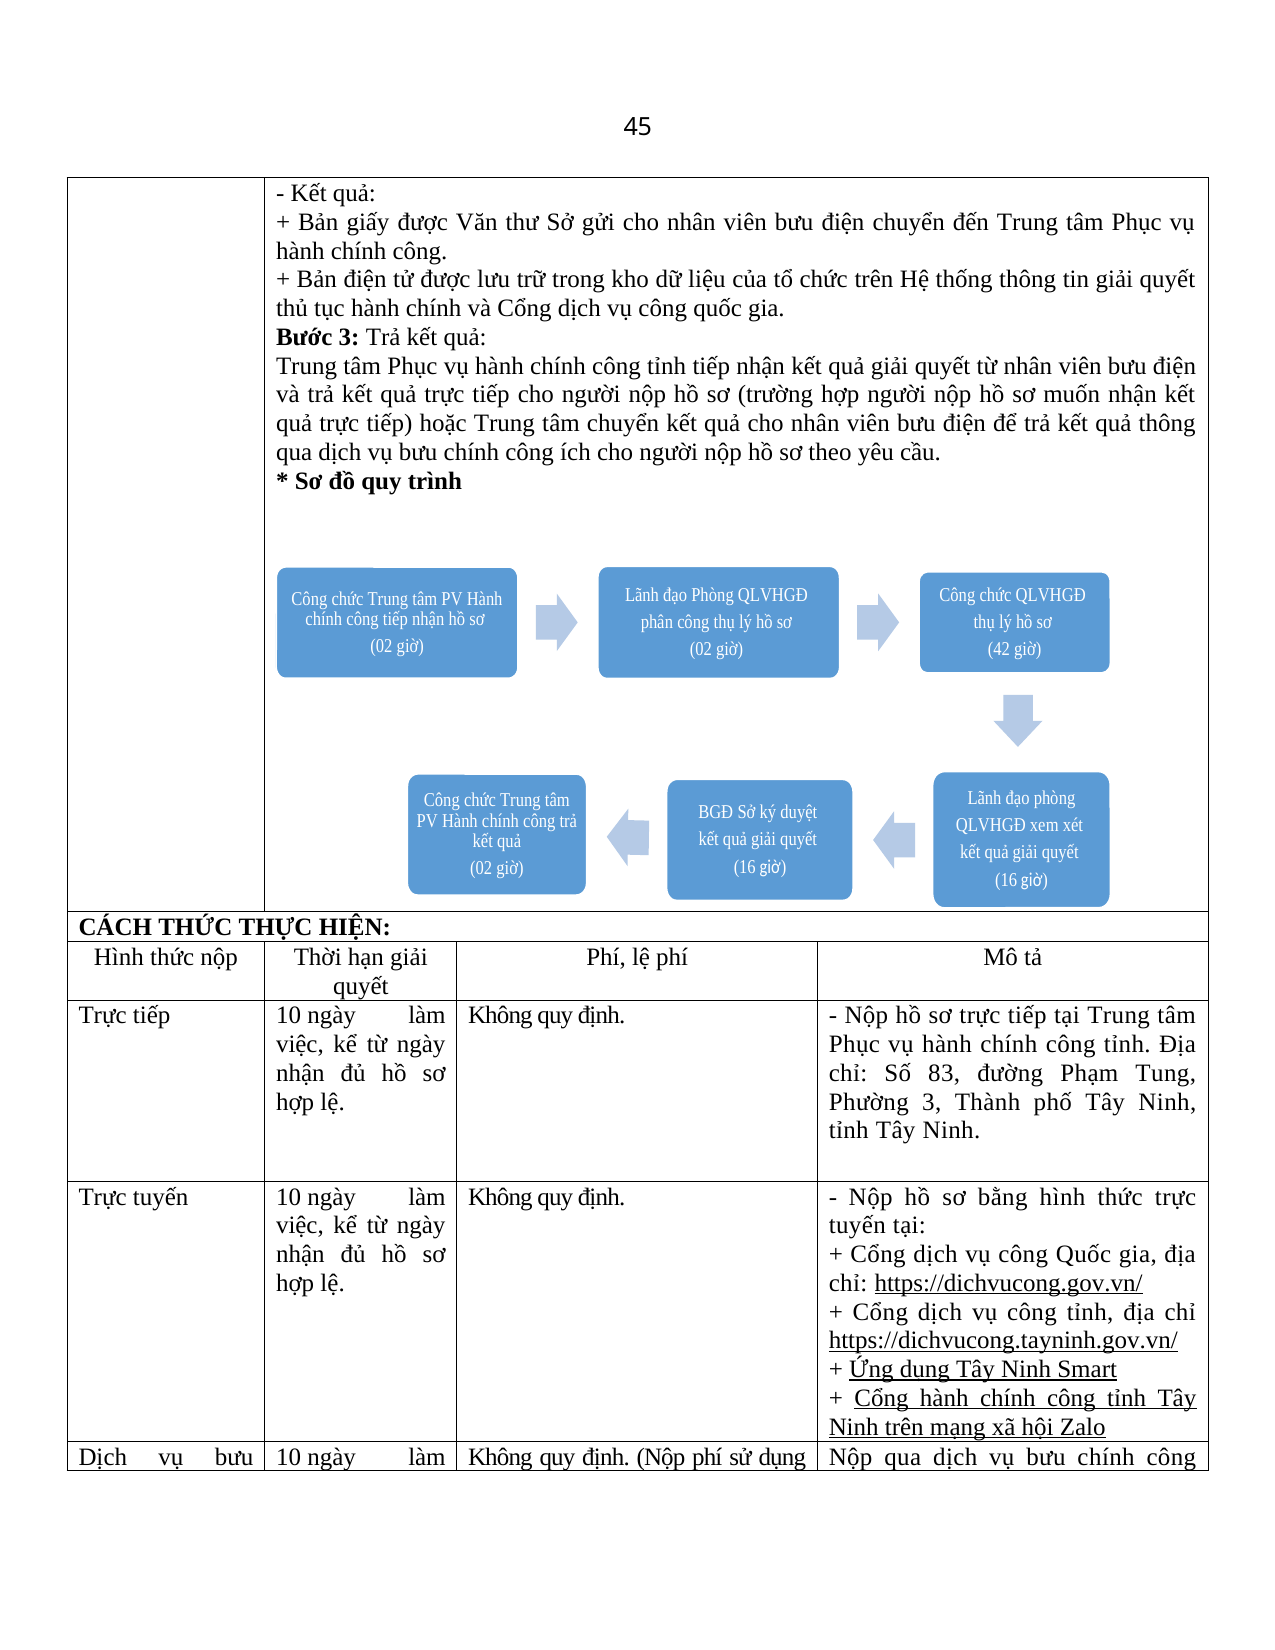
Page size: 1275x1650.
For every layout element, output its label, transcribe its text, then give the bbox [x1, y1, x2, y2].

table_cell - Nộp hồ sơ trực tiếp tại Trung tâm Phục vụ hành chính công tỉnh. Địa chỉ: Số 83, đường Phạm Tung, Phường 3, Thành phố Tây Ninh, tỉnh Tây Ninh. [818, 1001, 1208, 1181]
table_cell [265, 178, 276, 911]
table_cell Trực tuyến [68, 1182, 264, 1441]
table_cell - Nộp hồ sơ bằng hình thức trực tuyến tại: + Cổng dịch vụ công Quốc gia, địa chỉ: https://dichvucong.gov.vn/ + Cổng dịch vụ công tỉnh, địa chỉ https://dichvucong.tayninh.gov.vn/ + Ứng dụng Tây Ninh Smart + Cổng hành chính công tỉnh Tây Ninh trên mạng xã hội Zalo [818, 1182, 1208, 1441]
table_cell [265, 1182, 456, 1441]
table_cell CÁCH THỨC THỰC HIỆN: [68, 912, 1208, 941]
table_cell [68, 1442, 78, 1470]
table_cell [457, 1442, 817, 1470]
table_cell [68, 178, 264, 911]
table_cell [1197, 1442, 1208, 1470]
table_cell Không quy định. [457, 1001, 817, 1181]
table_cell Trực tiếp [68, 1001, 264, 1181]
table_cell Không quy định. [457, 1182, 817, 1441]
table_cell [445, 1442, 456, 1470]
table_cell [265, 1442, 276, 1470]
table_cell Phí, lệ phí [457, 942, 817, 999]
table_cell Hình thức nộp [68, 942, 264, 999]
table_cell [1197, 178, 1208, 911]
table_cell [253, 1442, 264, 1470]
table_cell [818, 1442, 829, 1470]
table_cell Mô tả [818, 942, 1208, 999]
table_cell Thời hạn giải quyết [265, 942, 456, 999]
table_cell 10 ngày làm việc, kể từ ngày nhận đủ hồ sơ hợp lệ. [265, 1001, 456, 1181]
